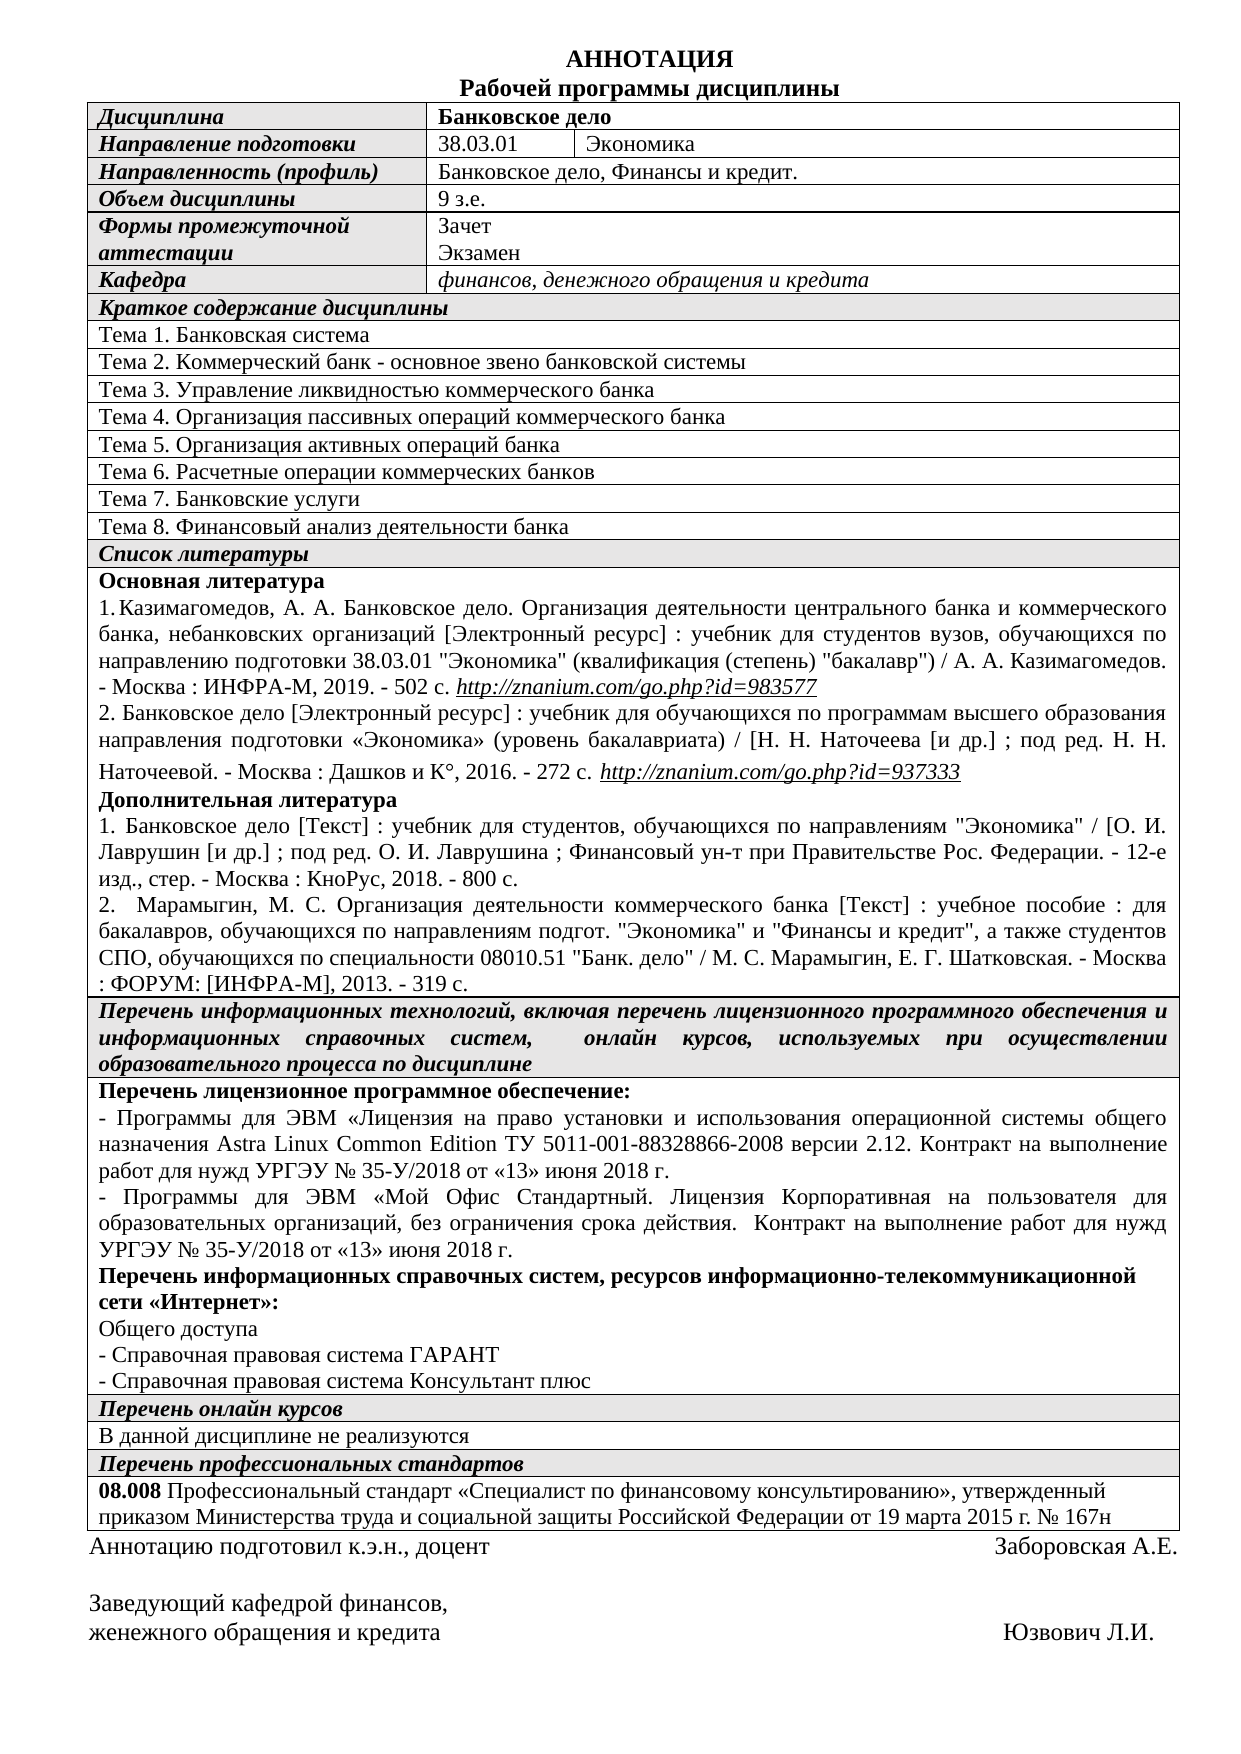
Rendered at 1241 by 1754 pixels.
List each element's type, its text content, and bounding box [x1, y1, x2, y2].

table_cell Перечень профессиональных стандартов [88, 1450, 1179, 1476]
table_cell Краткое содержание дисциплины [88, 294, 1179, 320]
table_cell Перечень лицензионное программное обеспечение: - Программы для ЭВМ «Лицензия на право установки и использования операционной системы общего назначения Astra Linux Common Edition ТУ 5011-001-88328866-2008 версии 2.12. Контракт на выполнение работ для нужд УРГЭУ № 35-У/2018 от «13» июня 2018 г. - Программы для ЭВМ «Мой Офис Стандартный. Лицензия Корпоративная на пользователя для образовательных организаций, без ограничения срока действия. Контракт на выполнение работ для нужд УРГЭУ № 35-У/2018 от «13» июня 2018 г. Перечень информационных справочных систем, ресурсов информационно-телекоммуникационной сети «Интернет»: Общего доступа - Справочная правовая система ГАРАНТ - Справочная правовая система Консультант плюс [88, 1078, 1179, 1394]
table_cell Объем дисциплины [88, 185, 426, 211]
text Рабочей программы дисциплины [118, 73, 1181, 102]
text Аннотацию подготовил к.э.н., доцент Заборовская А.Е. [88, 1531, 1181, 1559]
table_cell Направление подготовки [88, 130, 426, 157]
table_cell Кафедра [88, 266, 426, 293]
table_cell Тема 2. Коммерческий банк - основное звено банковской системы [88, 349, 1179, 375]
table_cell Тема 5. Организация активных операций банка [88, 431, 1179, 457]
table_cell Перечень онлайн курсов [88, 1395, 1179, 1421]
table_cell Формы промежуточной аттестации [88, 213, 426, 265]
table_cell Зачет Экзамен [427, 213, 1179, 265]
table_header Банковское дело [427, 103, 1179, 129]
table_header Дисциплина [88, 103, 426, 129]
table_cell Экономика [575, 130, 1179, 157]
table_cell Тема 4. Организация пассивных операций коммерческого банка [88, 403, 1179, 429]
table_cell Банковское дело, Финансы и кредит. [427, 158, 1179, 184]
text АННОТАЦИЯ [118, 44, 1181, 73]
table_cell Перечень информационных технологий, включая перечень лицензионного программного обеспечения и информационных справочных систем, онлайн курсов, используемых при осуществлении образовательного процесса по дисциплине [88, 998, 1179, 1077]
table_cell Список литературы [88, 540, 1179, 567]
text женежного обращения и кредита Юзвович Л.И. [88, 1617, 1181, 1646]
table_cell Тема 1. Банковская система [88, 321, 1179, 347]
table_cell Тема 7. Банковские услуги [88, 485, 1179, 512]
table_cell 08.008 Профессиональный стандарт «Специалист по финансовому консультированию», утвержденный приказом Министерства труда и социальной защиты Российской Федерации от 19 марта 2015 г. № 167н [88, 1477, 1179, 1530]
table_cell Тема 8. Финансовый анализ деятельности банка [88, 513, 1179, 539]
table_cell Тема 6. Расчетные операции коммерческих банков [88, 458, 1179, 484]
table_cell 9 з.е. [427, 185, 1179, 211]
table_cell В данной дисциплине не реализуются [88, 1422, 1179, 1449]
table_cell Основная литература 1. Казимагомедов, А. А. Банковское дело. Организация деятельности центрального банка и коммерческого банка, небанковских организаций [Электронный ресурс] : учебник для студентов вузов, обучающихся по направлению подготовки 38.03.01 "Экономика" (квалификация (степень) "бакалавр") / А. А. Казимагомедов. - Москва : ИНФРА-М, 2019. - 502 с. http://znanium.com/go.php?id=983577 2. Банковское дело [Электронный ресурс] : учебник для обучающихся по программам высшего образования направления подготовки «Экономика» (уровень бакалавриата) / [Н. Н. Наточеева [и др.] ; под ред. Н. Н. Наточеевой. - Москва : Дашков и К°, 2016. - 272 с. http://znanium.com/go.php?id=937333 Дополнительная литература 1. Банковское дело [Текст] : учебник для студентов, обучающихся по направлениям "Экономика" / [О. И. Лаврушин [и др.] ; под ред. О. И. Лаврушина ; Финансовый ун-т при Правительстве Рос. Федерации. - 12-е изд., стер. - Москва : КноРус, 2018. - 800 с. 2. Марамыгин, М. С. Организация деятельности коммерческого банка [Текст] : учебное пособие : для бакалавров, обучающихся по направлениям подгот. "Экономика" и "Финансы и кредит", а также студентов СПО, обучающихся по специальности 08010.51 "Банк. дело" / М. С. Марамыгин, Е. Г. Шатковская. - Москва : ФОРУМ: [ИНФРА-М], 2013. - 319 с. [88, 568, 1179, 996]
table_cell Направленность (профиль) [88, 158, 426, 184]
text Заведующий кафедрой финансов, [88, 1588, 1181, 1617]
table_cell 38.03.01 [427, 130, 574, 157]
table_cell Тема 3. Управление ликвидностью коммерческого банка [88, 376, 1179, 402]
table_cell финансов, денежного обращения и кредита [427, 266, 1179, 293]
